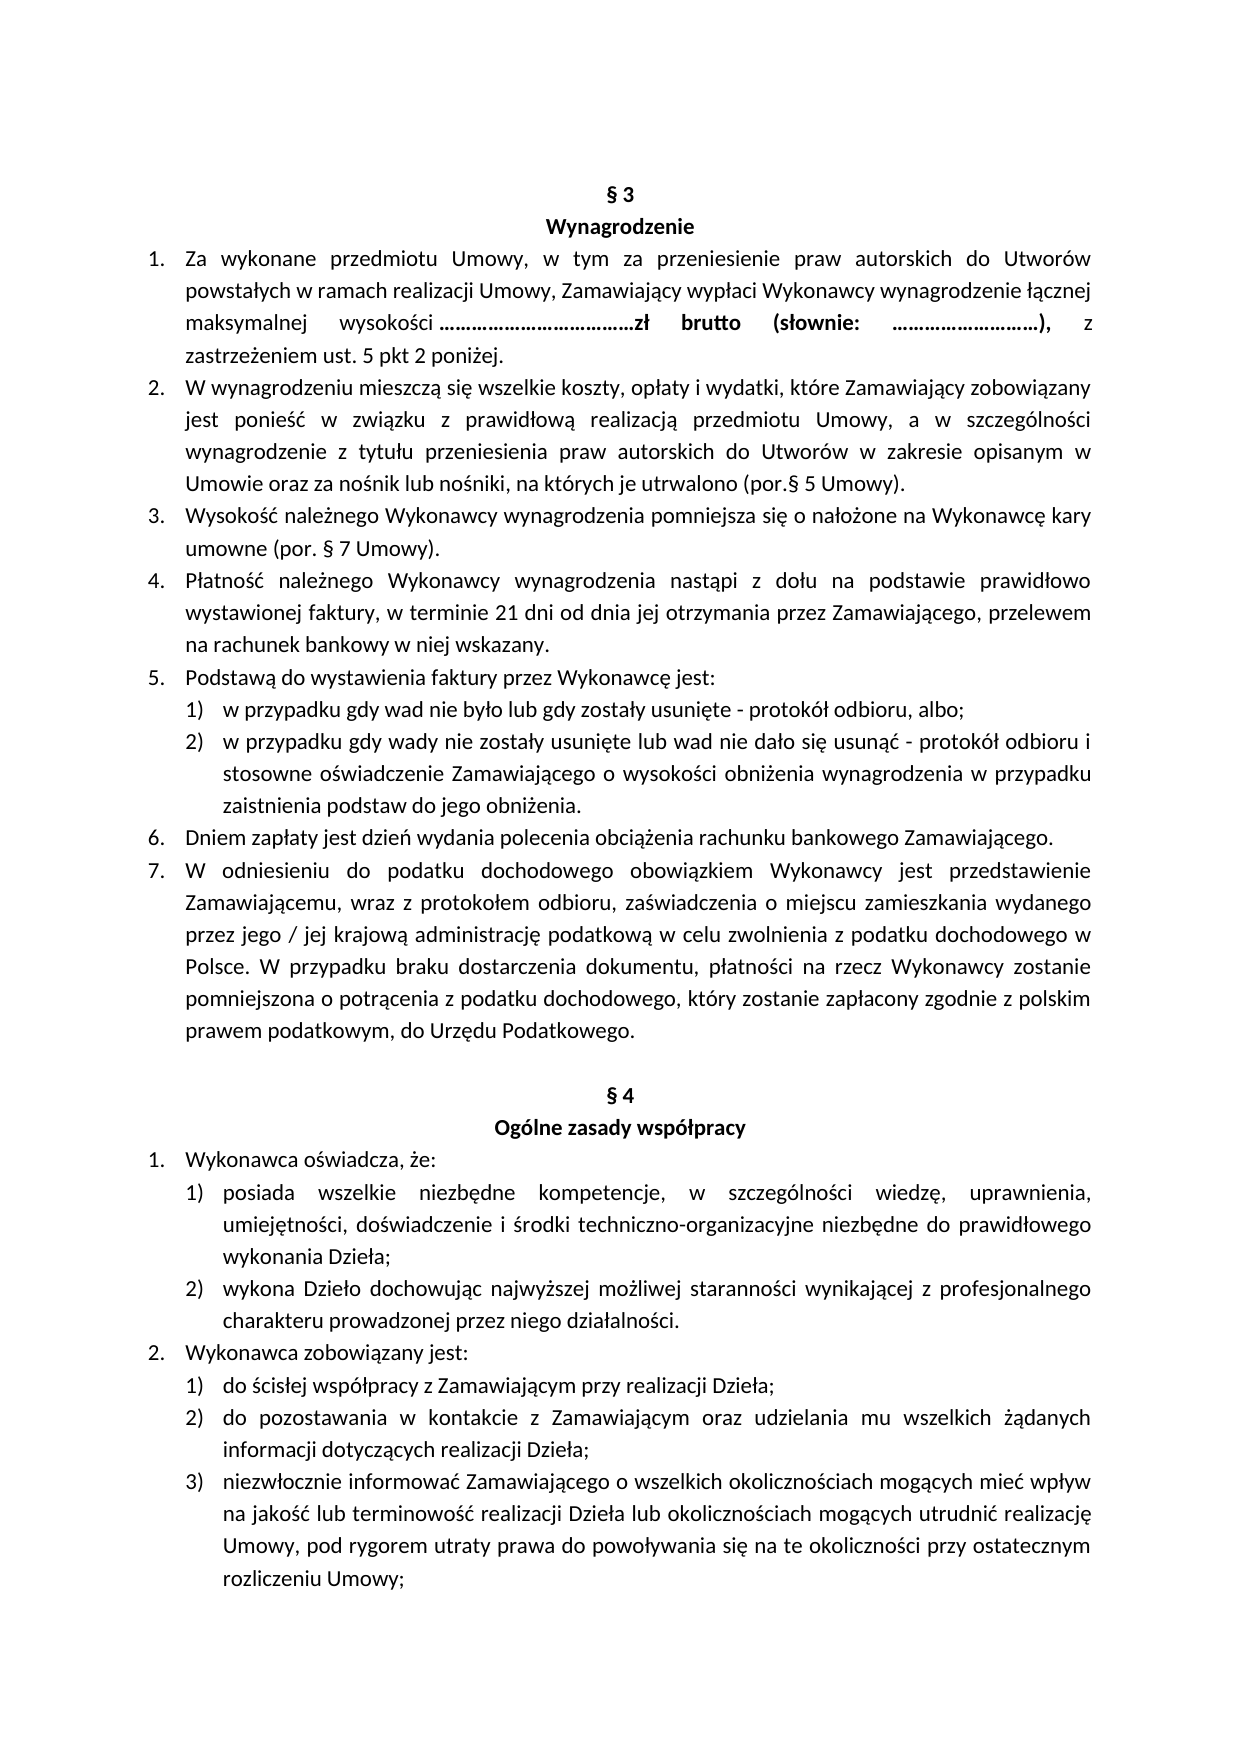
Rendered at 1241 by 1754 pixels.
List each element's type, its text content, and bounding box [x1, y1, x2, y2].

text § 4 [148, 1081, 1093, 1109]
list Wysokość należnego Wykonawcy wynagrodzenia pomniejsza się o nałożone na Wykonawcę kary umowne (por. § 7 Umowy). [148, 502, 1093, 562]
text Wynagrodzenie [148, 212, 1093, 240]
list Płatność należnego Wykonawcy wynagrodzenia nastąpi z dołu na podstawie prawidłowo wystawionej faktury, w terminie 21 dni od dnia jej otrzymania przez Zamawiającego, przelewem na rachunek bankowy w niej wskazany. [148, 566, 1093, 658]
text Ogólne zasady współpracy [148, 1113, 1093, 1141]
text § 3 [148, 180, 1093, 208]
list W wynagrodzeniu mieszczą się wszelkie koszty, opłaty i wydatki, które Zamawiający zobowiązany jest ponieść w związku z prawidłową realizacją przedmiotu Umowy, a w szczególności wynagrodzenie z tytułu przeniesienia praw autorskich do Utworów w zakresie opisanym w Umowie oraz za nośnik lub nośniki, na których je utrwalono (por.§ 5 Umowy). [148, 373, 1093, 497]
list do pozostawania w kontakcie z Zamawiającym oraz udzielania mu wszelkich żądanych informacji dotyczących realizacji Dzieła; [185, 1403, 1093, 1463]
list niezwłocznie informować Zamawiającego o wszelkich okolicznościach mogących mieć wpływ na jakość lub terminowość realizacji Dzieła lub okolicznościach mogących utrudnić realizację Umowy, pod rygorem utraty prawa do powoływania się na te okoliczności przy ostatecznym rozliczeniu Umowy; [185, 1467, 1093, 1592]
list wykona Dzieło dochowując najwyższej możliwej staranności wynikającej z profesjonalnego charakteru prowadzonej przez niego działalności. [185, 1274, 1093, 1334]
list W odniesieniu do podatku dochodowego obowiązkiem Wykonawcy jest przedstawienie Zamawiającemu, wraz z protokołem odbioru, zaświadczenia o miejscu zamieszkania wydanego przez jego / jej krajową administrację podatkową w celu zwolnienia z podatku dochodowego w Polsce. W przypadku braku dostarczenia dokumentu, płatności na rzecz Wykonawcy zostanie pomniejszona o potrącenia z podatku dochodowego, który zostanie zapłacony zgodnie z polskim prawem podatkowym, do Urzędu Podatkowego. [148, 856, 1093, 1045]
list Wykonawca zobowiązany jest: [148, 1338, 1093, 1367]
list Wykonawca oświadcza, że: [148, 1145, 1093, 1173]
list posiada wszelkie niezbędne kompetencje, w szczególności wiedzę, uprawnienia, umiejętności, doświadczenie i środki techniczno-organizacyjne niezbędne do prawidłowego wykonania Dzieła; [185, 1178, 1093, 1270]
list w przypadku gdy wady nie zostały usunięte lub wad nie dało się usunąć - protokół odbioru i stosowne oświadczenie Zamawiającego o wysokości obniżenia wynagrodzenia w przypadku zaistnienia podstaw do jego obniżenia. [185, 727, 1093, 819]
list Za wykonane przedmiotu Umowy, w tym za przeniesienie praw autorskich do Utworów powstałych w ramach realizacji Umowy, Zamawiający wypłaci Wykonawcy wynagrodzenie łącznej maksymalnej wysokości ………………………………zł brutto (słownie: ………………………), z zastrzeżeniem ust. 5 pkt 2 poniżej. [148, 244, 1093, 369]
list Podstawą do wystawienia faktury przez Wykonawcę jest: [148, 663, 1093, 691]
list w przypadku gdy wad nie było lub gdy zostały usunięte - protokół odbioru, albo; [185, 695, 1093, 723]
list Dniem zapłaty jest dzień wydania polecenia obciążenia rachunku bankowego Zamawiającego. [148, 823, 1093, 852]
list do ścisłej współpracy z Zamawiającym przy realizacji Dzieła; [185, 1371, 1093, 1399]
